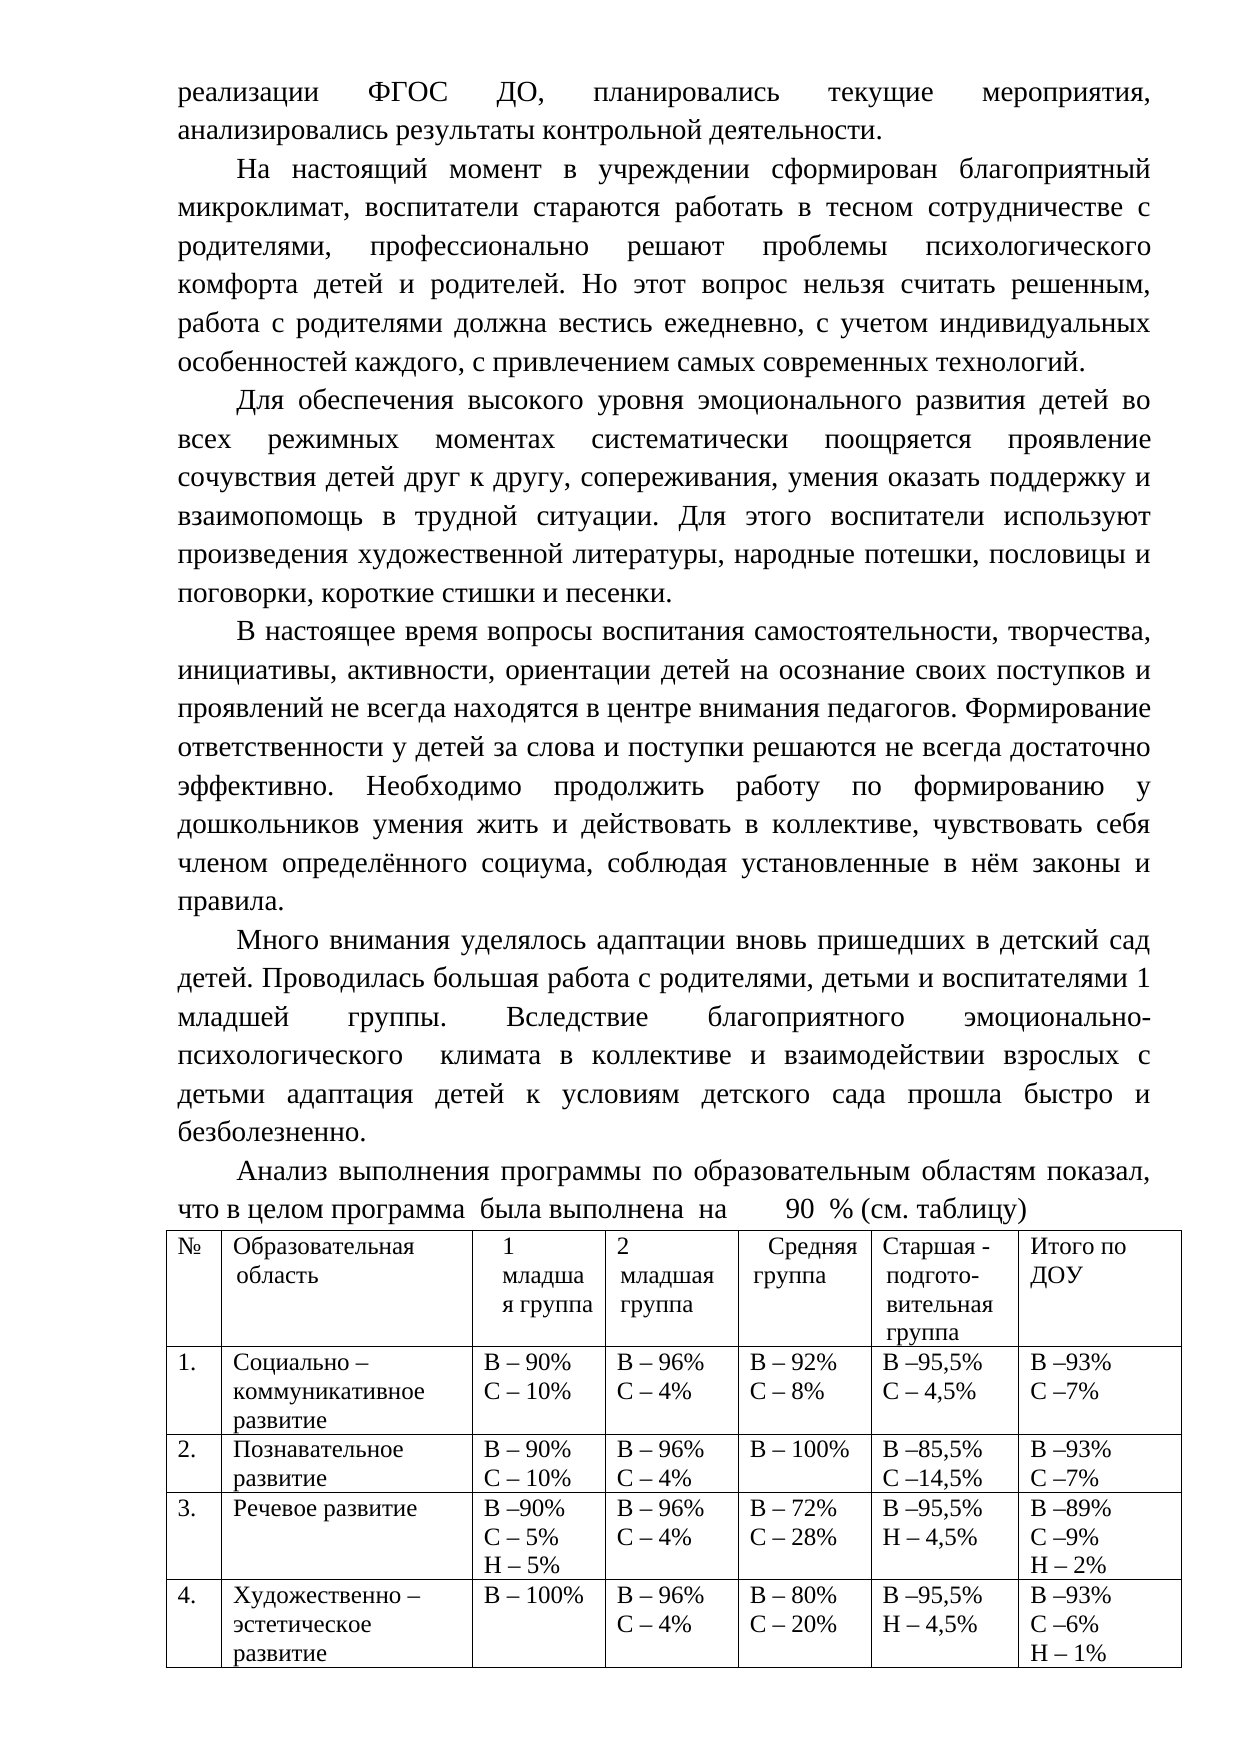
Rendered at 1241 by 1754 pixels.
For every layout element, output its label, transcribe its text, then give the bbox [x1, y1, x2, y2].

text На настоящий момент в учреждении сформирован благоприятный микроклимат, воспитатели стараются работать в тесном сотрудничестве с родителями, профессионально решают проблемы психологического комфорта детей и родителей. Но этот вопрос нельзя считать решенным, работа с родителями должна вестись ежедневно, с учетом индивидуальных особенностей каждого, с привлечением самых современных технологий. [177, 151, 1152, 377]
table_cell Речевое развитие [222, 1493, 472, 1579]
table_cell В –90% С – 5% Н – 5% [473, 1493, 605, 1579]
table_cell В – 96% С – 4% [606, 1435, 738, 1492]
table_cell Художественно – эстетическое развитие [222, 1580, 472, 1667]
table_cell В – 100% [473, 1580, 605, 1667]
table_cell Социально – коммуникативное развитие [222, 1347, 472, 1433]
table_cell В – 96% С – 4% [606, 1580, 738, 1667]
table_header Старшая - подгото-вительная группа [872, 1231, 1018, 1346]
text В настоящее время вопросы воспитания самостоятельности, творчества, инициативы, активности, ориентации детей на осознание своих поступков и проявлений не всегда находятся в центре внимания педагогов. Формирование ответственности у детей за слова и поступки решаются не всегда достаточно эффективно. Необходимо продолжить работу по формированию у дошкольников умения жить и действовать в коллективе, чувствовать себя членом определённого социума, соблюдая установленные в нём законы и правила. [177, 613, 1152, 917]
table_cell В –93% С –7% [1019, 1435, 1181, 1492]
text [177, 74, 1152, 146]
table_cell В –85,5% С –14,5% [872, 1435, 1018, 1492]
table_cell В –95,5% Н – 4,5% [872, 1493, 1018, 1579]
table_cell 1. [167, 1347, 221, 1433]
table_cell В – 72% С – 28% [739, 1493, 871, 1579]
table_header Средняя группа [739, 1231, 871, 1346]
text Анализ выполнения программы по образовательным областям показал, что в целом программа была выполнена на 90 % (см. таблицу) [177, 1153, 1152, 1225]
table_cell В –93% С –6% Н – 1% [1019, 1580, 1181, 1667]
table_cell В – 92% С – 8% [739, 1347, 871, 1433]
table_cell В –95,5% С – 4,5% [872, 1347, 1018, 1433]
table_cell Познавательное развитие [222, 1435, 472, 1492]
text Для обеспечения высокого уровня эмоционального развития детей во всех режимных моментах систематически поощряется проявление сочувствия детей друг к другу, сопереживания, умения оказать поддержку и взаимопомощь в трудной ситуации. Для этого воспитатели используют произведения художественной литературы, народные потешки, пословицы и поговорки, короткие стишки и песенки. [177, 382, 1152, 608]
table_cell 4. [167, 1580, 221, 1667]
table_cell В –93% С –7% [1019, 1347, 1181, 1433]
table_header 2 младшая группа [606, 1231, 738, 1346]
table_cell В –95,5% Н – 4,5% [872, 1580, 1018, 1667]
table_cell В – 96% С – 4% [606, 1493, 738, 1579]
table_cell В – 100% [739, 1435, 871, 1492]
table_header 1 младшая группа [473, 1231, 605, 1346]
table_cell 3. [167, 1493, 221, 1579]
table_cell 2. [167, 1435, 221, 1492]
table_header № [167, 1231, 221, 1346]
table_cell В – 96% С – 4% [606, 1347, 738, 1433]
table_header Итого по ДОУ [1019, 1231, 1181, 1346]
table_cell В –89% С –9% Н – 2% [1019, 1493, 1181, 1579]
table_cell В – 90% С – 10% [473, 1347, 605, 1433]
table_cell В – 80% С – 20% [739, 1580, 871, 1667]
table_header Образовательная область [222, 1231, 472, 1346]
table_cell В – 90% С – 10% [473, 1435, 605, 1492]
text Много внимания уделялось адаптации вновь пришедших в детский сад детей. Проводилась большая работа с родителями, детьми и воспитателями 1 младшей группы. Вследствие благоприятного эмоционально-психологического климата в коллективе и взаимодействии взрослых с детьми адаптация детей к условиям детского сада прошла быстро и безболезненно. [177, 922, 1152, 1148]
